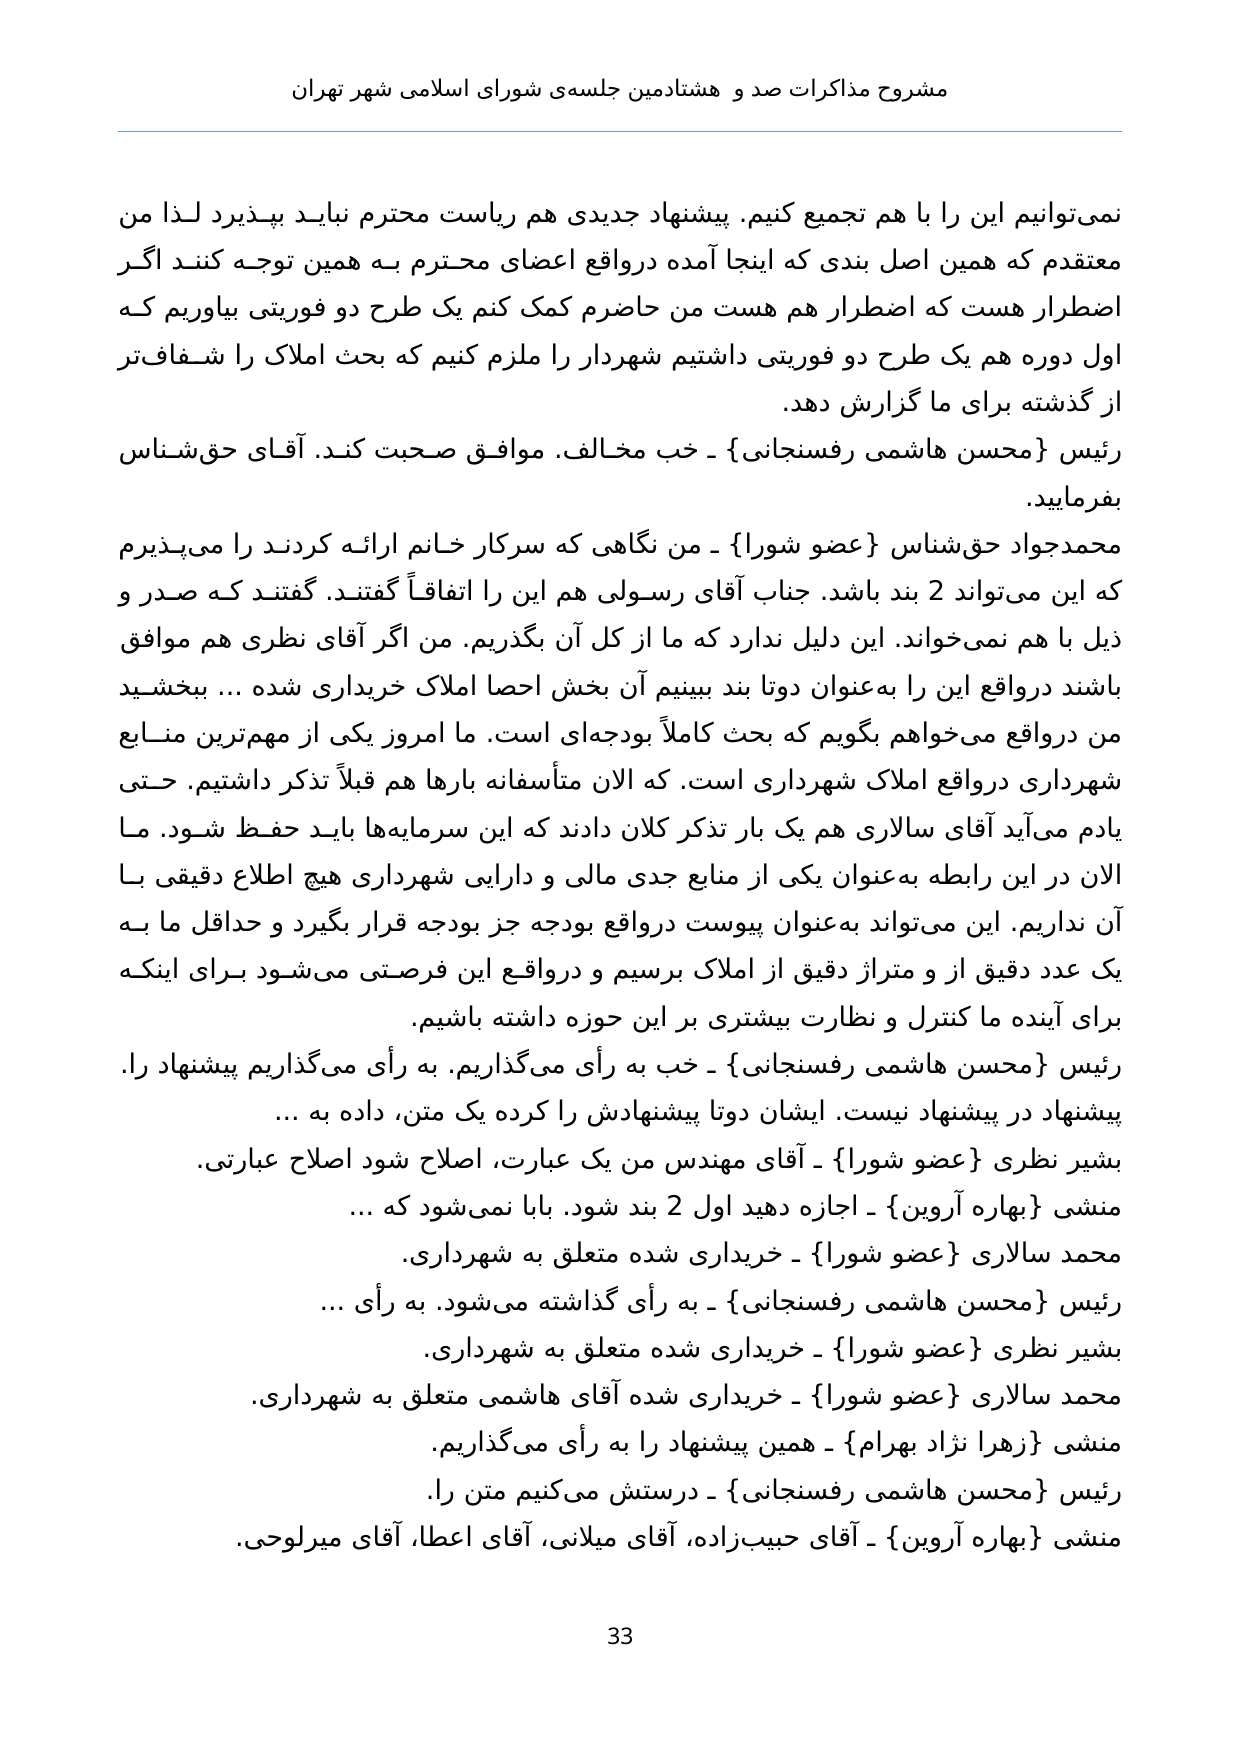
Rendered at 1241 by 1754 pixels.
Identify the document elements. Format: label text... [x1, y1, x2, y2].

text محمد سالاری {عضو شورا} ـ خریداری شده متعلق به شهرداری. [118, 1237, 1122, 1269]
text منشی {بهاره آروین} ـ اجازه دهید اول 2 بند شود. بابا نمی‌شود که ... [118, 1190, 1122, 1222]
text پیشنهاد در پیشنهاد نیست. ایشان دوتا پیشنهادش را کرده یک متن، داده به ... [118, 1096, 1122, 1127]
text بشیر نظری {عضو شورا} ـ خریداری شده متعلق به شهرداری. [118, 1332, 1122, 1364]
text بشیر نظری {عضو شورا} ـ آقای مهندس من یک عبارت، اصلاح شود اصلاح عبارتی. [118, 1143, 1122, 1174]
text منشی {زهرا نژاد بهرام} ـ همین پیشنهاد را به رأی می‌گذاریم. [118, 1427, 1122, 1458]
text رئیس {محسن هاشمی رفسنجانی} ـ به رأی گذاشته می‌شود. به رأی ... [118, 1285, 1122, 1316]
text رئیس {محسن هاشمی رفسنجانی} ـ خب مخالف. موافق صحبت کند. آقای حق‌شناس بفرمایید. [118, 433, 1122, 512]
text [118, 197, 1122, 418]
text محمدجواد حق‌شناس {عضو شورا} ـ من نگاهی که سرکار خانم ارائه کردند را می‌پذیرم که این می‌تواند 2 بند باشد. جناب آقای رسولی هم این را اتفاقاً گفتند. گفتند که صدر و ذیل با هم نمی‌خواند. این دلیل ندارد که ما از کل آن بگذریم. من اگر آقای نظری هم موافق باشند درواقع این را به‌عنوان دوتا بند ببینیم آن بخش احصا املاک خریداری شده ... ببخشید من درواقع می‌خواهم بگویم که بحث کاملاً بودجه‌ای است. ما امروز یکی از مهم‌ترین منابع شهرداری درواقع املاک شهرداری است. که الان متأسفانه بارها هم قبلاً تذکر داشتیم. حتی یادم می‌آید آقای سالاری هم یک بار تذکر کلان دادند که این سرمایه‌ها باید حفظ شود. ما الان در این رابطه به‌عنوان یکی از منابع جدی مالی و دارایی شهرداری هیچ اطلاع دقیقی با آن نداریم. این می‌تواند به‌عنوان پیوست درواقع بودجه جز بودجه قرار بگیرد و حداقل ما به یک عدد دقیق از و متراژ دقیق از املاک برسیم و درواقع این فرصتی می‌شود برای اینکه برای آینده ما کنترل و نظارت بیشتری بر این حوزه داشته باشیم. [118, 528, 1122, 1033]
text رئیس {محسن هاشمی رفسنجانی} ـ درستش می‌کنیم متن را. [118, 1474, 1122, 1506]
text رئیس {محسن هاشمی رفسنجانی} ـ خب به رأی می‌گذاریم. به رأی می‌گذاریم پیشنهاد را. [118, 1048, 1122, 1080]
text محمد سالاری {عضو شورا} ـ خریداری شده آقای هاشمی متعلق به شهرداری. [118, 1379, 1122, 1411]
text منشی {بهاره آروین} ـ آقای حبیب‌زاده، آقای میلانی‌، آقای اعطا، آقای میرلوحی. [118, 1521, 1122, 1553]
